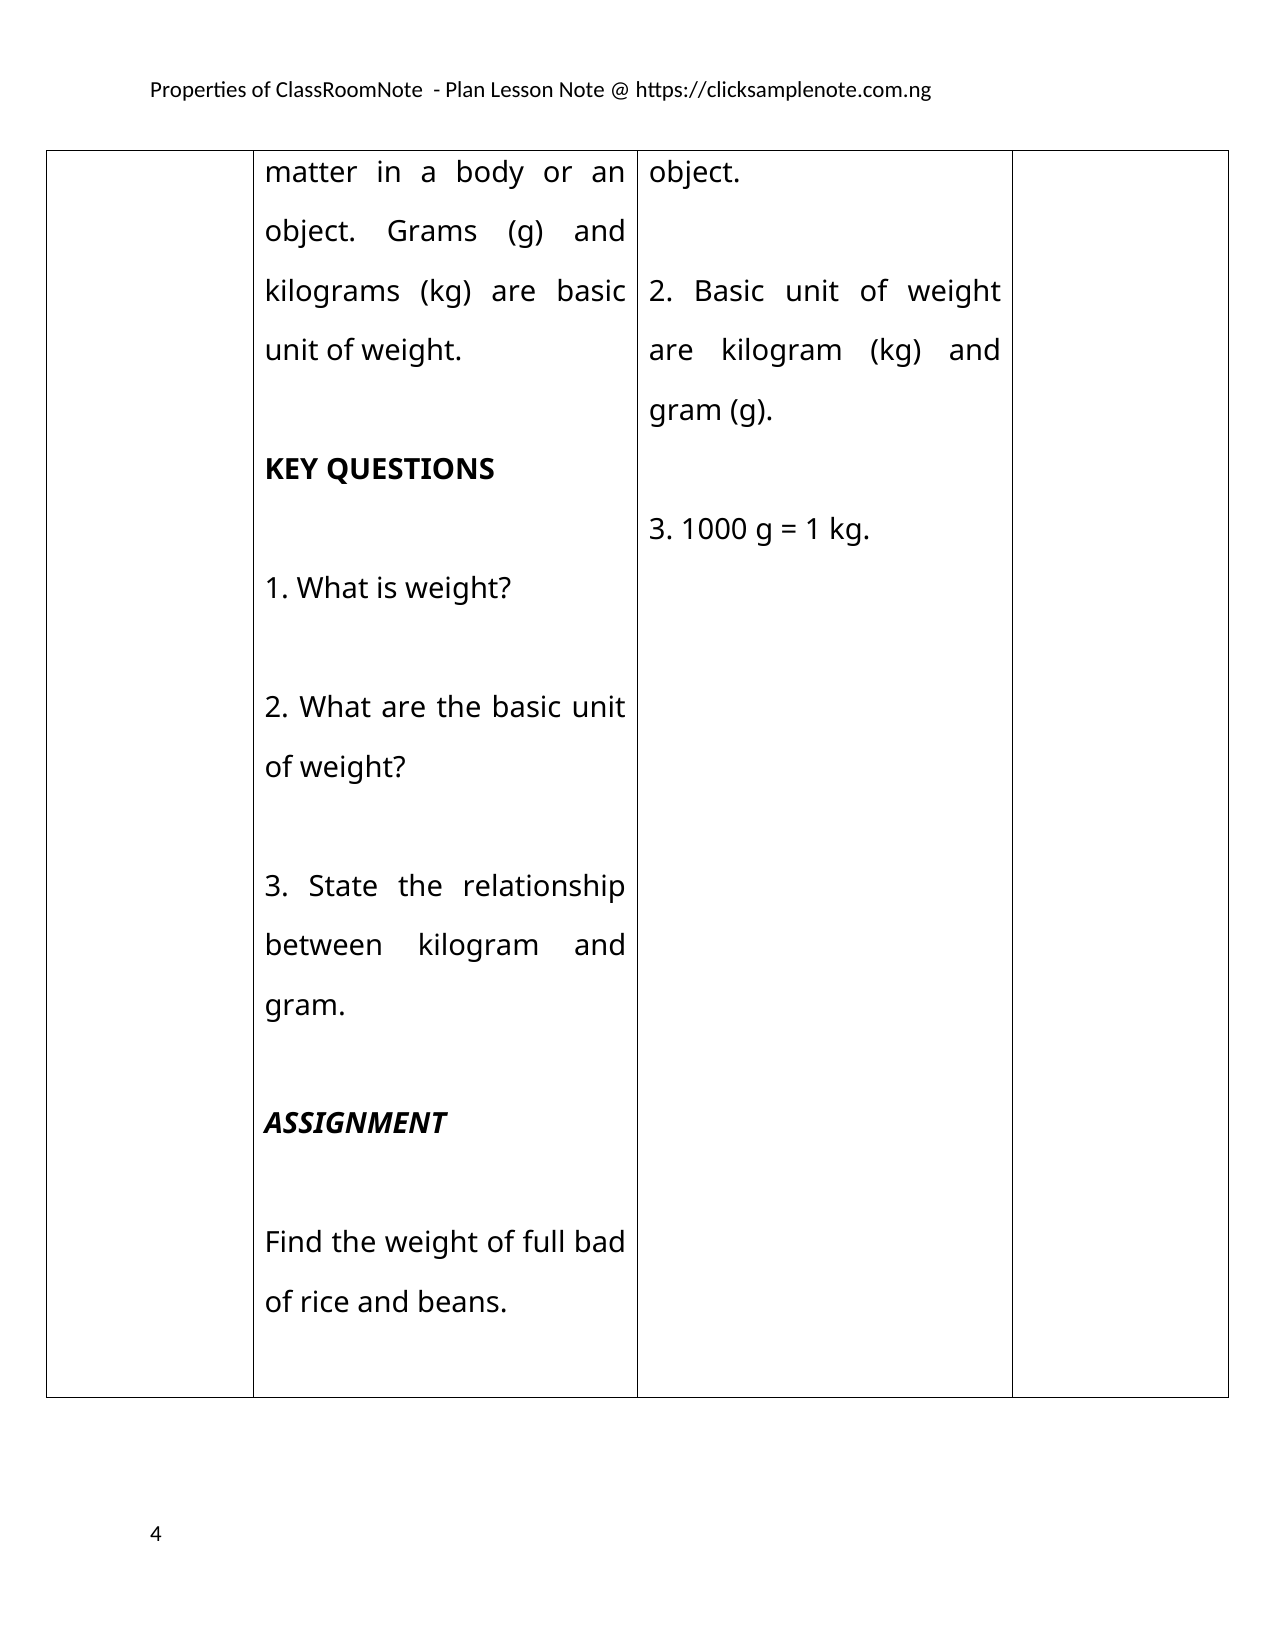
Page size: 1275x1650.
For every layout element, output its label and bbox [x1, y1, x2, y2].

table_cell [1013, 151, 1228, 1397]
table_cell [47, 151, 253, 1397]
table_cell [638, 151, 1012, 1397]
table_cell [254, 151, 637, 1397]
